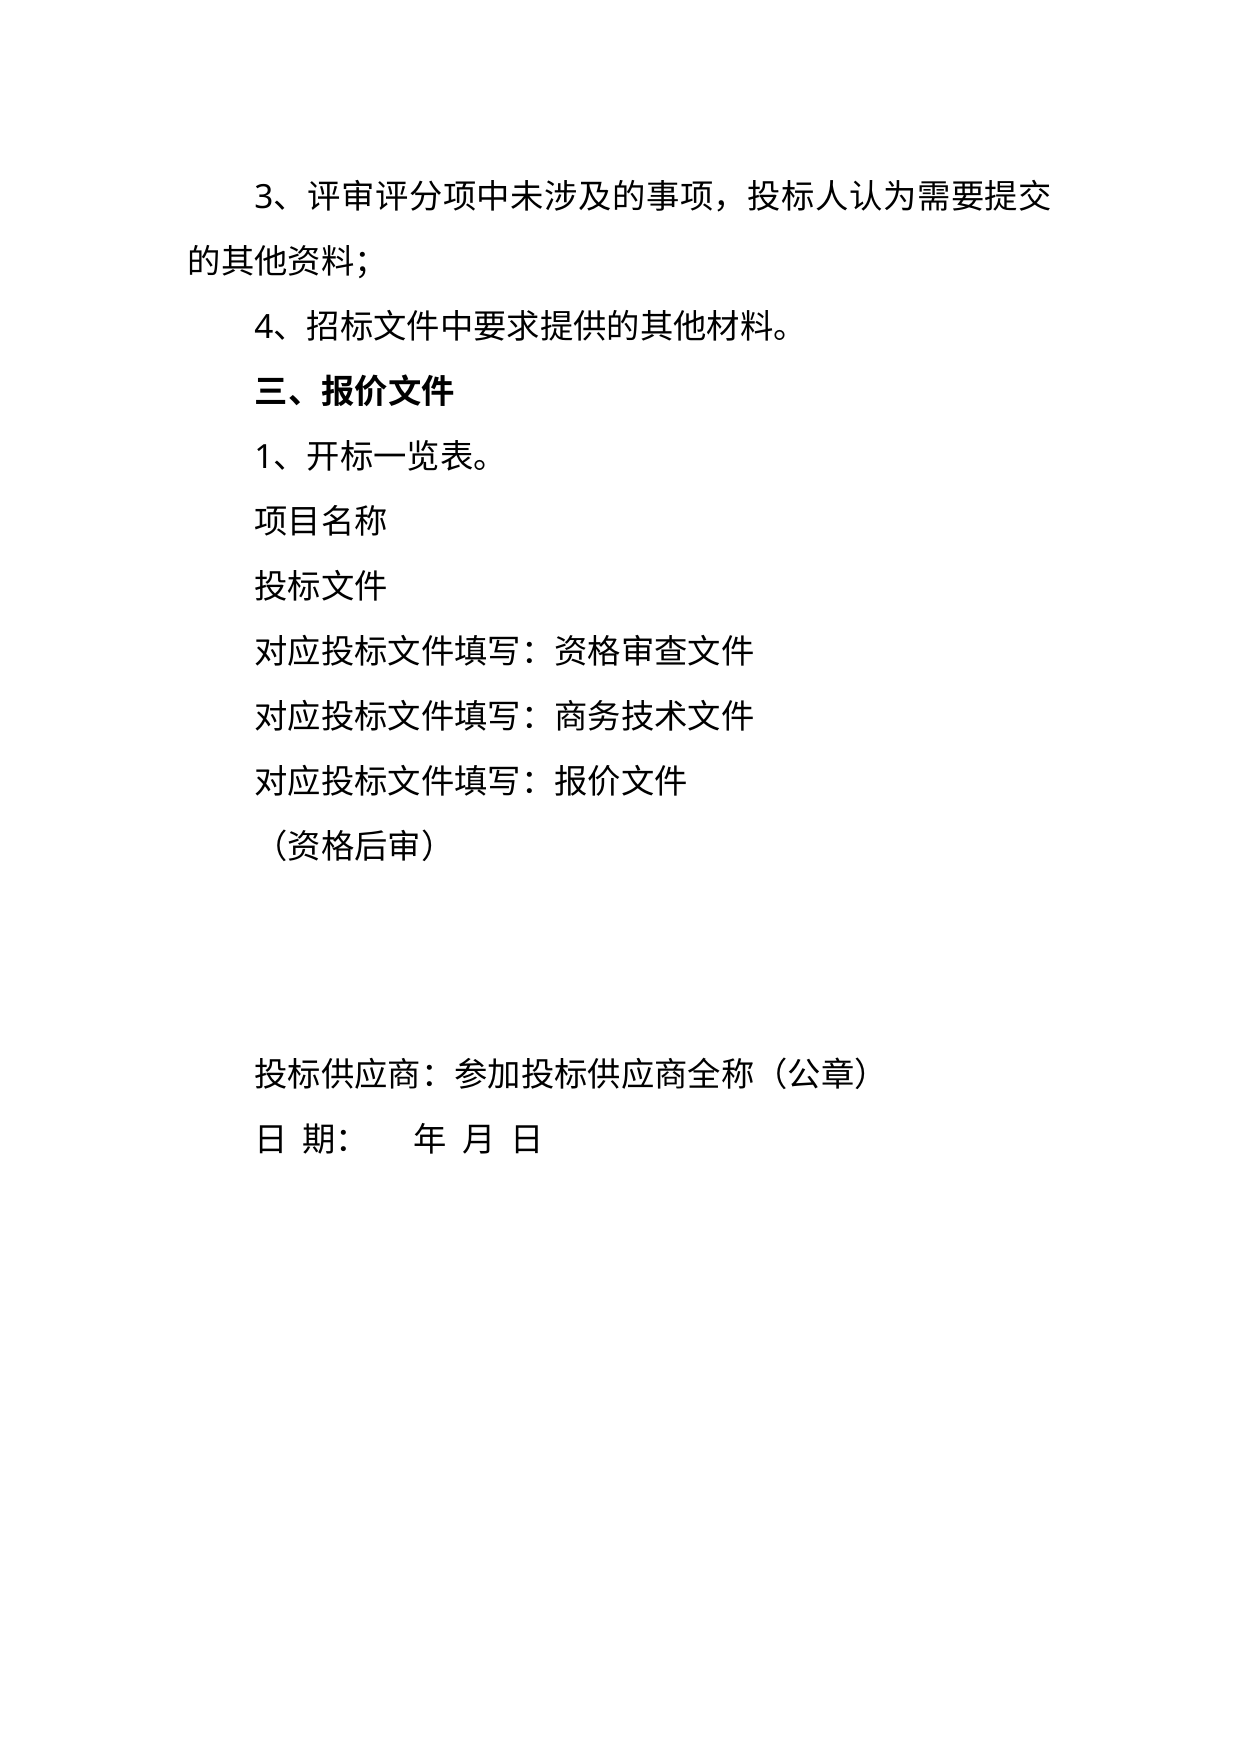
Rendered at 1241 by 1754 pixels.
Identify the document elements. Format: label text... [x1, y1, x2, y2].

text 4、招标文件中要求提供的其他材料。 [187, 292, 1053, 357]
text 日 期： 年 月 日 [187, 1104, 1053, 1169]
text 对应投标文件填写：商务技术文件 [187, 682, 1053, 747]
text 对应投标文件填写：报价文件 [187, 747, 1053, 812]
text 投标文件 [187, 552, 1053, 617]
text 三、报价文件 [187, 357, 1053, 422]
text 1、开标一览表。 [187, 422, 1053, 487]
text 项目名称 [187, 487, 1053, 552]
text 3、评审评分项中未涉及的事项，投标人认为需要提交的其他资料； [187, 162, 1053, 292]
text 投标供应商：参加投标供应商全称（公章） [187, 1039, 1053, 1104]
text （资格后审） [187, 812, 1053, 877]
text 对应投标文件填写：资格审查文件 [187, 617, 1053, 682]
